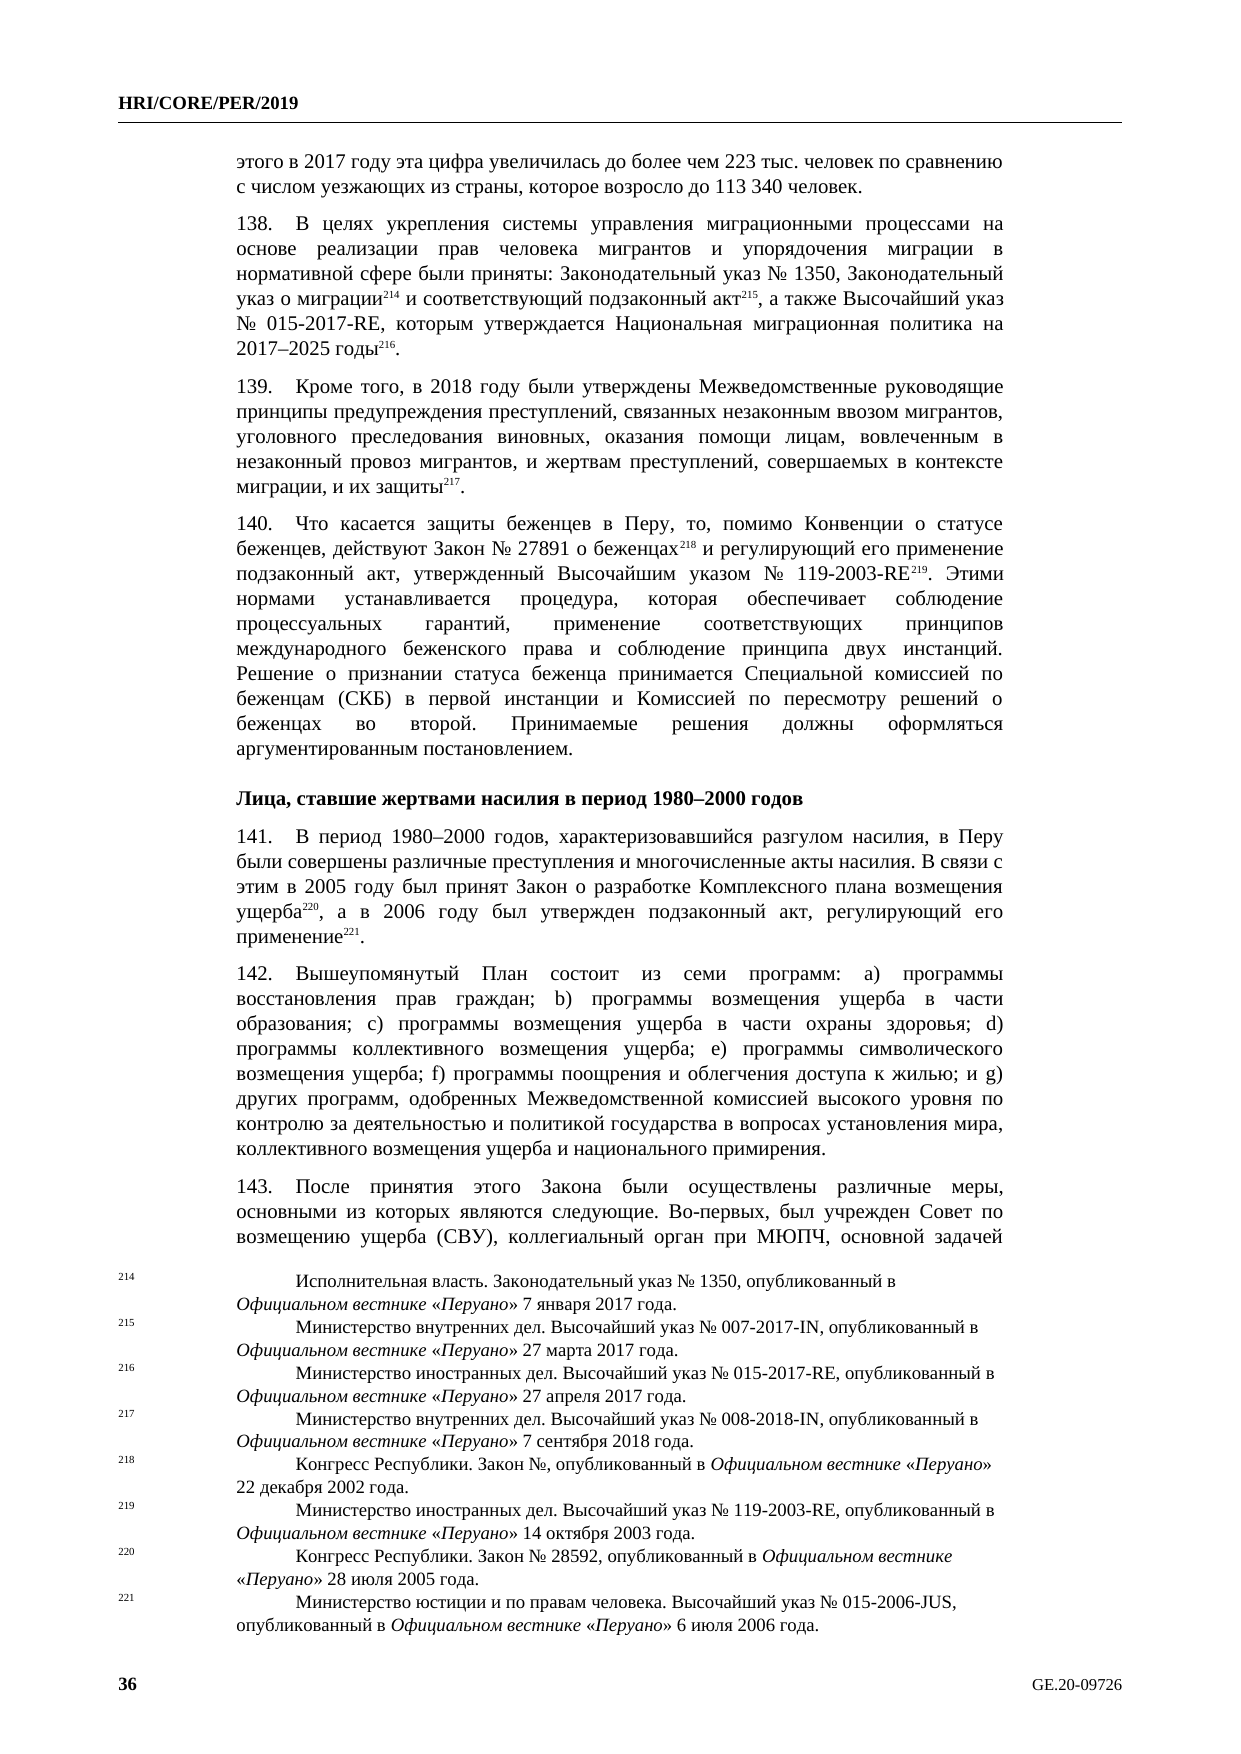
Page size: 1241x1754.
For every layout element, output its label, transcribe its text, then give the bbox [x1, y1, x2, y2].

text 140. Что касается защиты беженцев в Перу, то, помимо Конвенции о статусе беженцев, действуют Закон № 27891 о беженцах и регулирующий его применение подзаконный акт, утвержденный Высочайшим указом № 119-2003-RE. Этими нормами устанавливается процедура, которая обеспечивает соблюдение процессуальных гарантий, применение соответствующих принципов международного беженского права и соблюдение принципа двух инстанций. Решение о признании статуса беженца принимается Специальной комиссией по беженцам (СКБ) в первой инстанции и Комиссией по пересмотру решений о беженцах во второй. Принимаемые решения должны оформляться аргументированным постановлением. [236, 510, 1004, 760]
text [236, 1173, 1004, 1248]
text 142. Вышеупомянутый План состоит из семи программ: а) программы восстановления прав граждан; b) программы возмещения ущерба в части образования; с) программы возмещения ущерба в части охраны здоровья; d) программы коллективного возмещения ущерба; e) программы символического возмещения ущерба; f) программы поощрения и облегчения доступа к жилью; и g) других программ, одобренных Межведомственной комиссией высокого уровня по контролю за деятельностью и политикой государства в вопросах установления мира, коллективного возмещения ущерба и национального примирения. [236, 960, 1004, 1160]
text Лица, ставшие жертвами насилия в период 1980–2000 годов [118, 785, 1004, 810]
text 139. Кроме того, в 2018 году были утверждены Межведомственные руководящие принципы предупреждения преступлений, связанных незаконным ввозом мигрантов, уголовного преследования виновных, оказания помощи лицам, вовлеченным в незаконный провоз мигрантов, и жертвам преступлений, совершаемых в контексте миграции, и их защиты. [236, 373, 1004, 498]
text 138. В целях укрепления системы управления миграционными процессами на основе реализации прав человека мигрантов и упорядочения миграции в нормативной сфере были приняты: Законодательный указ № 1350, Законодательный указ о миграции и соответствующий подзаконный акт, а также Высочайший указ № 015-2017-RE, которым утверждается Национальная миграционная политика на 2017–2025 годы. [236, 210, 1004, 360]
text 137. В последнее время число мигрантов, въезжающих на территорию Перу, увеличилось. В этой связи Национальное управление по миграции сообщило о том, что в период с января по сентябрь 2018 года в страну в качестве мигрантов въехало в общей сложности 426 тыс. иностранных граждан. Из этого числа 78 процентов мигрантов — это граждане Венесуэлы (331 000 человек). Стоит отметить, что в 2014 и 2016 годах в страну ежегодно въезжало порядка 50 000 человек. В отличие от этого в 2017 году эта цифра увеличилась до более чем 223 тыс. человек по сравнению с числом уезжающих из страны, которое возросло до 113 340 человек. [236, 148, 1004, 198]
text 141. В период 1980–2000 годов, характеризовавшийся разгулом насилия, в Перу были совершены различные преступления и многочисленные акты насилия. В связи с этим в 2005 году был принят Закон о разработке Комплексного плана возмещения ущерба, а в 2006 году был утвержден подзаконный акт, регулирующий его применение. [236, 823, 1004, 948]
